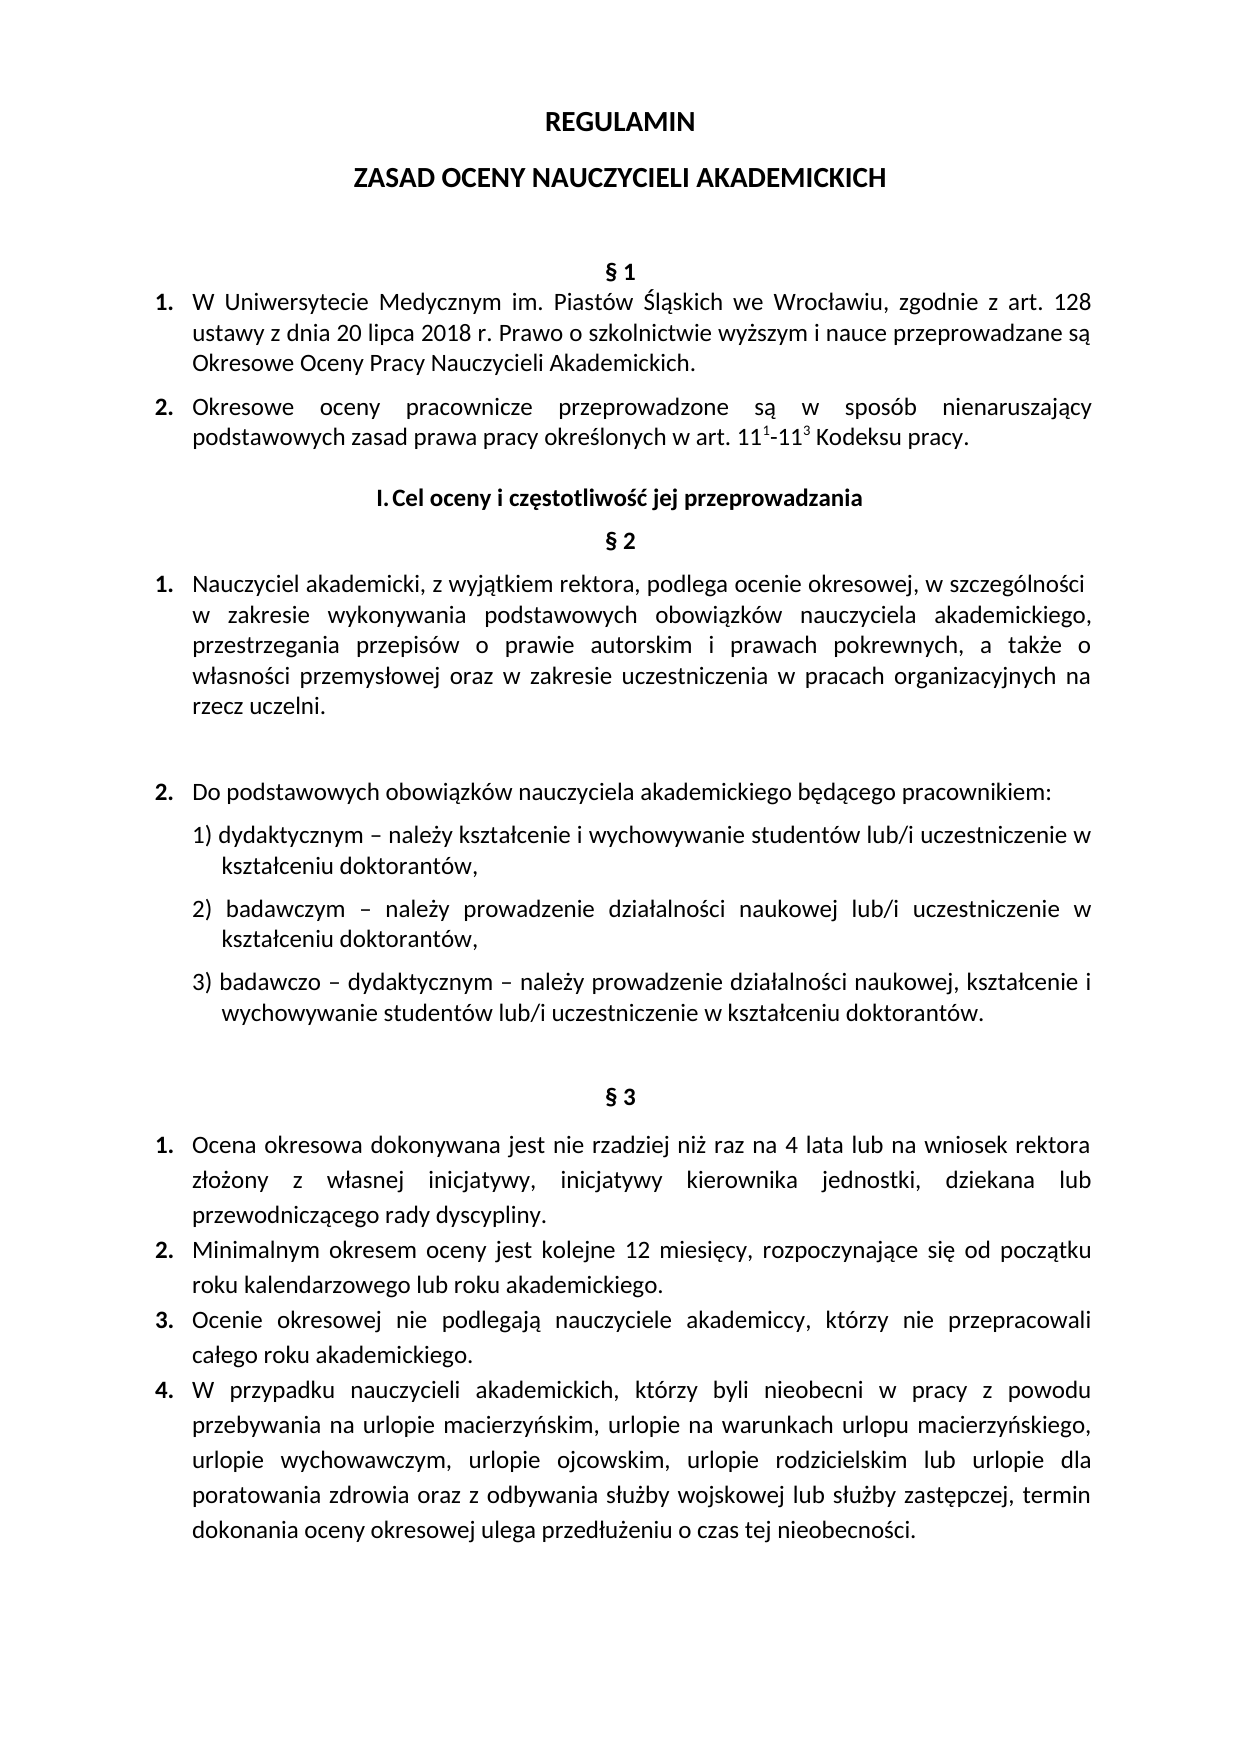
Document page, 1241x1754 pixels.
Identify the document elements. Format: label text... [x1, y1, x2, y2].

list Okresowe oceny pracownicze przeprowadzone są w sposób nienaruszający podstawowych zasad prawa pracy określonych w art. 111-113 Kodeksu pracy. [154, 391, 1093, 452]
list Cel oceny i częstotliwość jej przeprowadzania [146, 482, 1093, 513]
list W Uniwersytecie Medycznym im. Piastów Śląskich we Wrocławiu, zgodnie z art. 128 ustawy z dnia 20 lipca 2018 r. Prawo o szkolnictwie wyższym i nauce przeprowadzane są Okresowe Oceny Pracy Nauczycieli Akademickich. [154, 287, 1093, 378]
list Ocena okresowa dokonywana jest nie rzadziej niż raz na 4 lata lub na wniosek rektora złożony z własnej inicjatywy, inicjatywy kierownika jednostki, dziekana lub przewodniczącego rady dyscypliny. [155, 1129, 1093, 1229]
list Ocenie okresowej nie podlegają nauczyciele akademiccy, którzy nie przepracowali całego roku akademickiego. [155, 1304, 1093, 1369]
text § 1 [148, 256, 1093, 287]
list W przypadku nauczycieli akademickich, którzy byli nieobecni w pracy z powodu przebywania na urlopie macierzyńskim, urlopie na warunkach urlopu macierzyńskiego, urlopie wychowawczym, urlopie ojcowskim, urlopie rodzicielskim lub urlopie dla poratowania zdrowia oraz z odbywania służby wojskowej lub służby zastępczej, termin dokonania oceny okresowej ulega przedłużeniu o czas tej nieobecności. [155, 1374, 1093, 1544]
text 3) badawczo – dydaktycznym – należy prowadzenie działalności naukowej, kształcenie i wychowywanie studentów lub/i uczestniczenie w kształceniu doktorantów. [192, 966, 1093, 1027]
list Do podstawowych obowiązków nauczyciela akademickiego będącego pracownikiem: [154, 776, 1093, 807]
list Nauczyciel akademicki, z wyjątkiem rektora, podlega ocenie okresowej, w szczególności w zakresie wykonywania podstawowych obowiązków nauczyciela akademickiego, przestrzegania przepisów o prawie autorskim i prawach pokrewnych, a także o własności przemysłowej oraz w zakresie uczestniczenia w pracach organizacyjnych na rzecz uczelni. [154, 568, 1093, 721]
text § 2 [148, 525, 1093, 556]
text REGULAMIN [148, 103, 1093, 139]
text 1) dydaktycznym – należy kształcenie i wychowywanie studentów lub/i uczestniczenie w kształceniu doktorantów, [192, 819, 1093, 880]
text 2) badawczym – należy prowadzenie działalności naukowej lub/i uczestniczenie w kształceniu doktorantów, [192, 893, 1093, 954]
list Minimalnym okresem oceny jest kolejne 12 miesięcy, rozpoczynające się od początku roku kalendarzowego lub roku akademickiego. [155, 1234, 1093, 1299]
text § 3 [148, 1081, 1093, 1112]
text ZASAD OCENY NAUCZYCIELI AKADEMICKICH [148, 159, 1093, 195]
